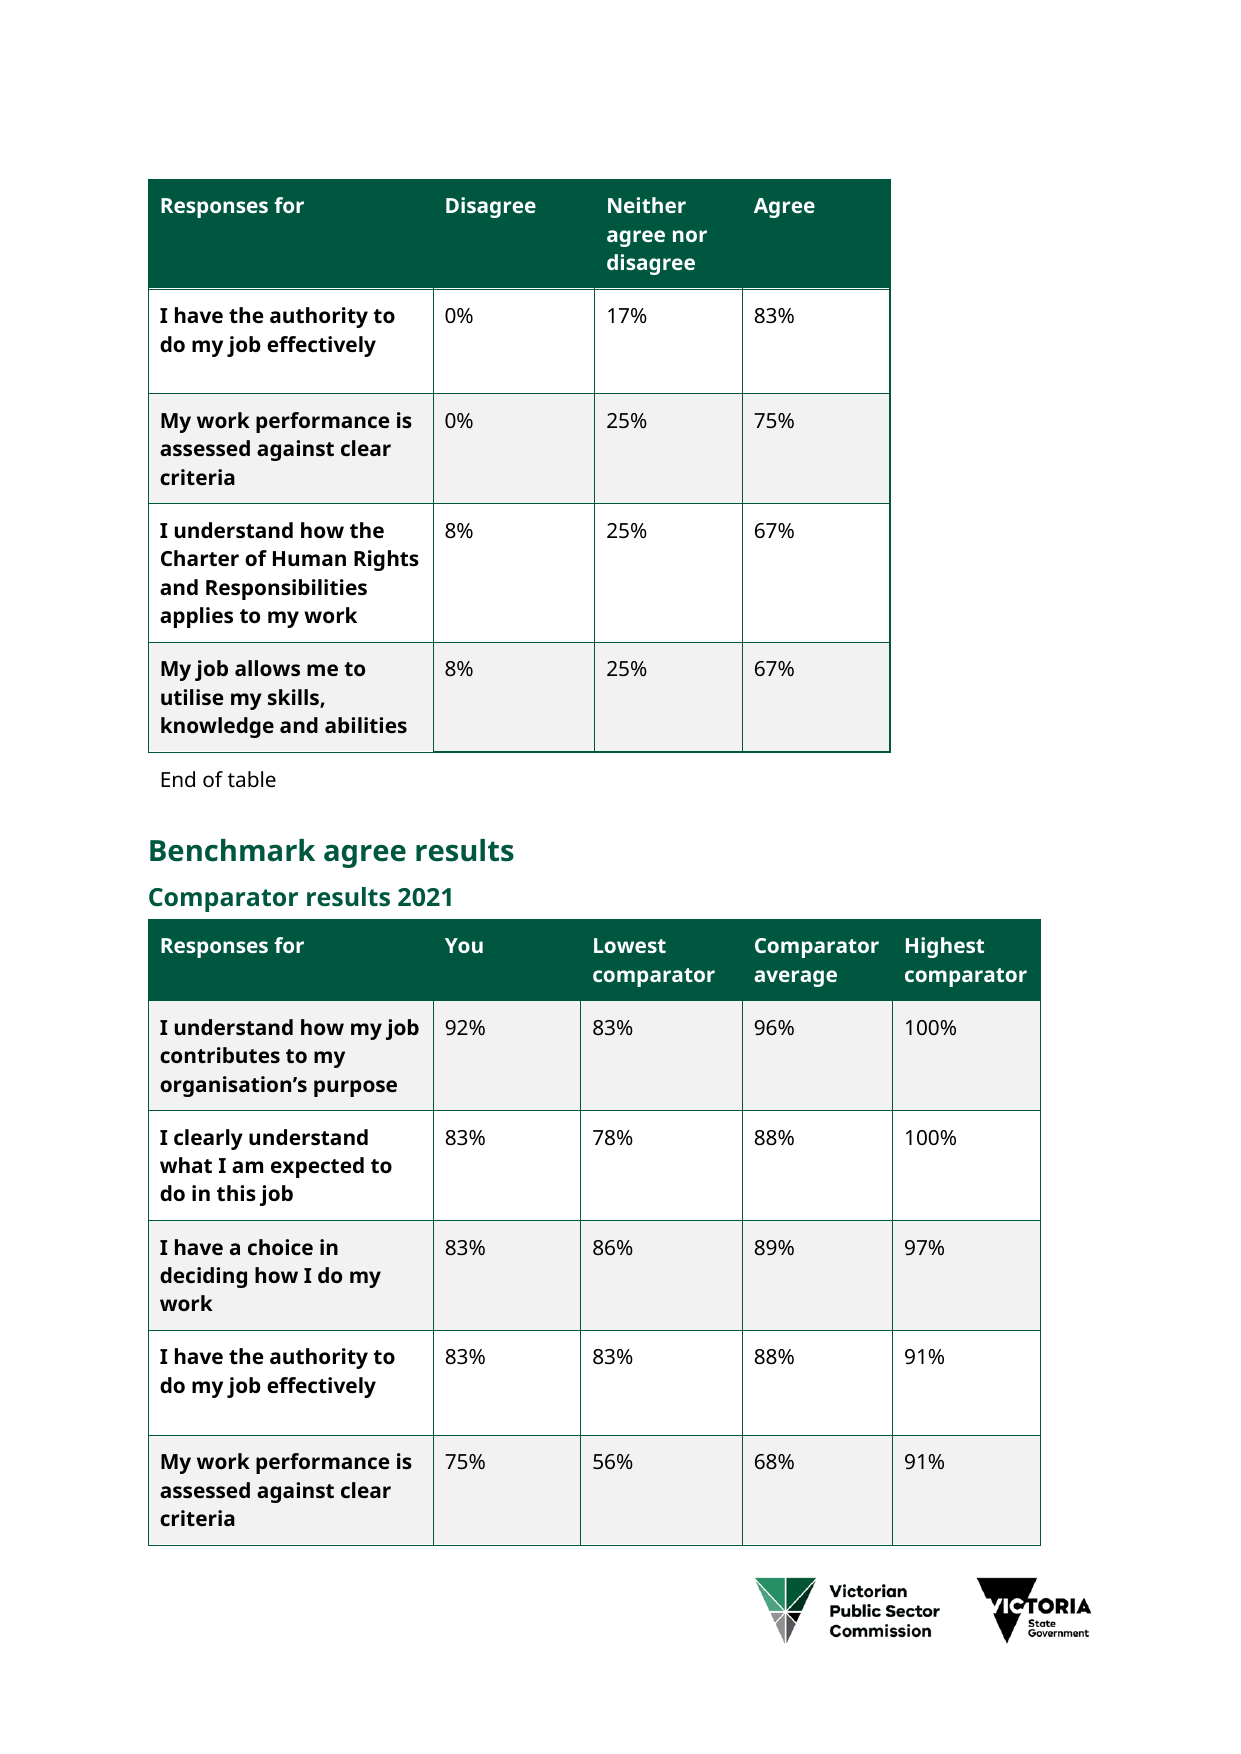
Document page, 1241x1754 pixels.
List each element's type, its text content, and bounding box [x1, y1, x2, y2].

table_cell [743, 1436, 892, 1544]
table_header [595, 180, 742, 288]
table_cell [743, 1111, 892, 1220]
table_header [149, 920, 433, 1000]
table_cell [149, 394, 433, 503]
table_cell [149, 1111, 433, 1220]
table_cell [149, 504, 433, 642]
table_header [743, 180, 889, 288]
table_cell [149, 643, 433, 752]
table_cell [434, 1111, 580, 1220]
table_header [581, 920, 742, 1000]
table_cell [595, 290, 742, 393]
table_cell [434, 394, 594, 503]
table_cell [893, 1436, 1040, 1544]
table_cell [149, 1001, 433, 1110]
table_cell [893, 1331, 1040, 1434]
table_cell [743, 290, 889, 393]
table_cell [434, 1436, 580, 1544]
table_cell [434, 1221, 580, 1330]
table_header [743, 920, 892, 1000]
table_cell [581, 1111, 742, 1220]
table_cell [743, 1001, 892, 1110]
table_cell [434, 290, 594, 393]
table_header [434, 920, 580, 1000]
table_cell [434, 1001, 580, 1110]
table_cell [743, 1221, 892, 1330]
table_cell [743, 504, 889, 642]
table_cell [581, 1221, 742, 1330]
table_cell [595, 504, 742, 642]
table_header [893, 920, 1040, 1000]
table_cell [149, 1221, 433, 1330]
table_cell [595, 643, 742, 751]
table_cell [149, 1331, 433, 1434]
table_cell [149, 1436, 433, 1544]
picture [754, 1577, 1093, 1645]
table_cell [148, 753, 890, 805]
subtitle Comparator results 2021 [148, 879, 1092, 913]
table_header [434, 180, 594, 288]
subtitle Benchmark agree results [148, 830, 1092, 870]
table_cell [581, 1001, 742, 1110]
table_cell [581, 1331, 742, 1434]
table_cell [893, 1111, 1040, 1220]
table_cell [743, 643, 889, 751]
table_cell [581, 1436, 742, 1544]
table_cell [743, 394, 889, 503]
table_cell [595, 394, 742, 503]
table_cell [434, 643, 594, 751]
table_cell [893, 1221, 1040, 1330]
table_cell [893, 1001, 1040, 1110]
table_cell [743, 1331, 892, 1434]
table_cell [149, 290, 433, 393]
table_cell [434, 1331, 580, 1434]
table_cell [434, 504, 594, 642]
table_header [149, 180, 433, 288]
